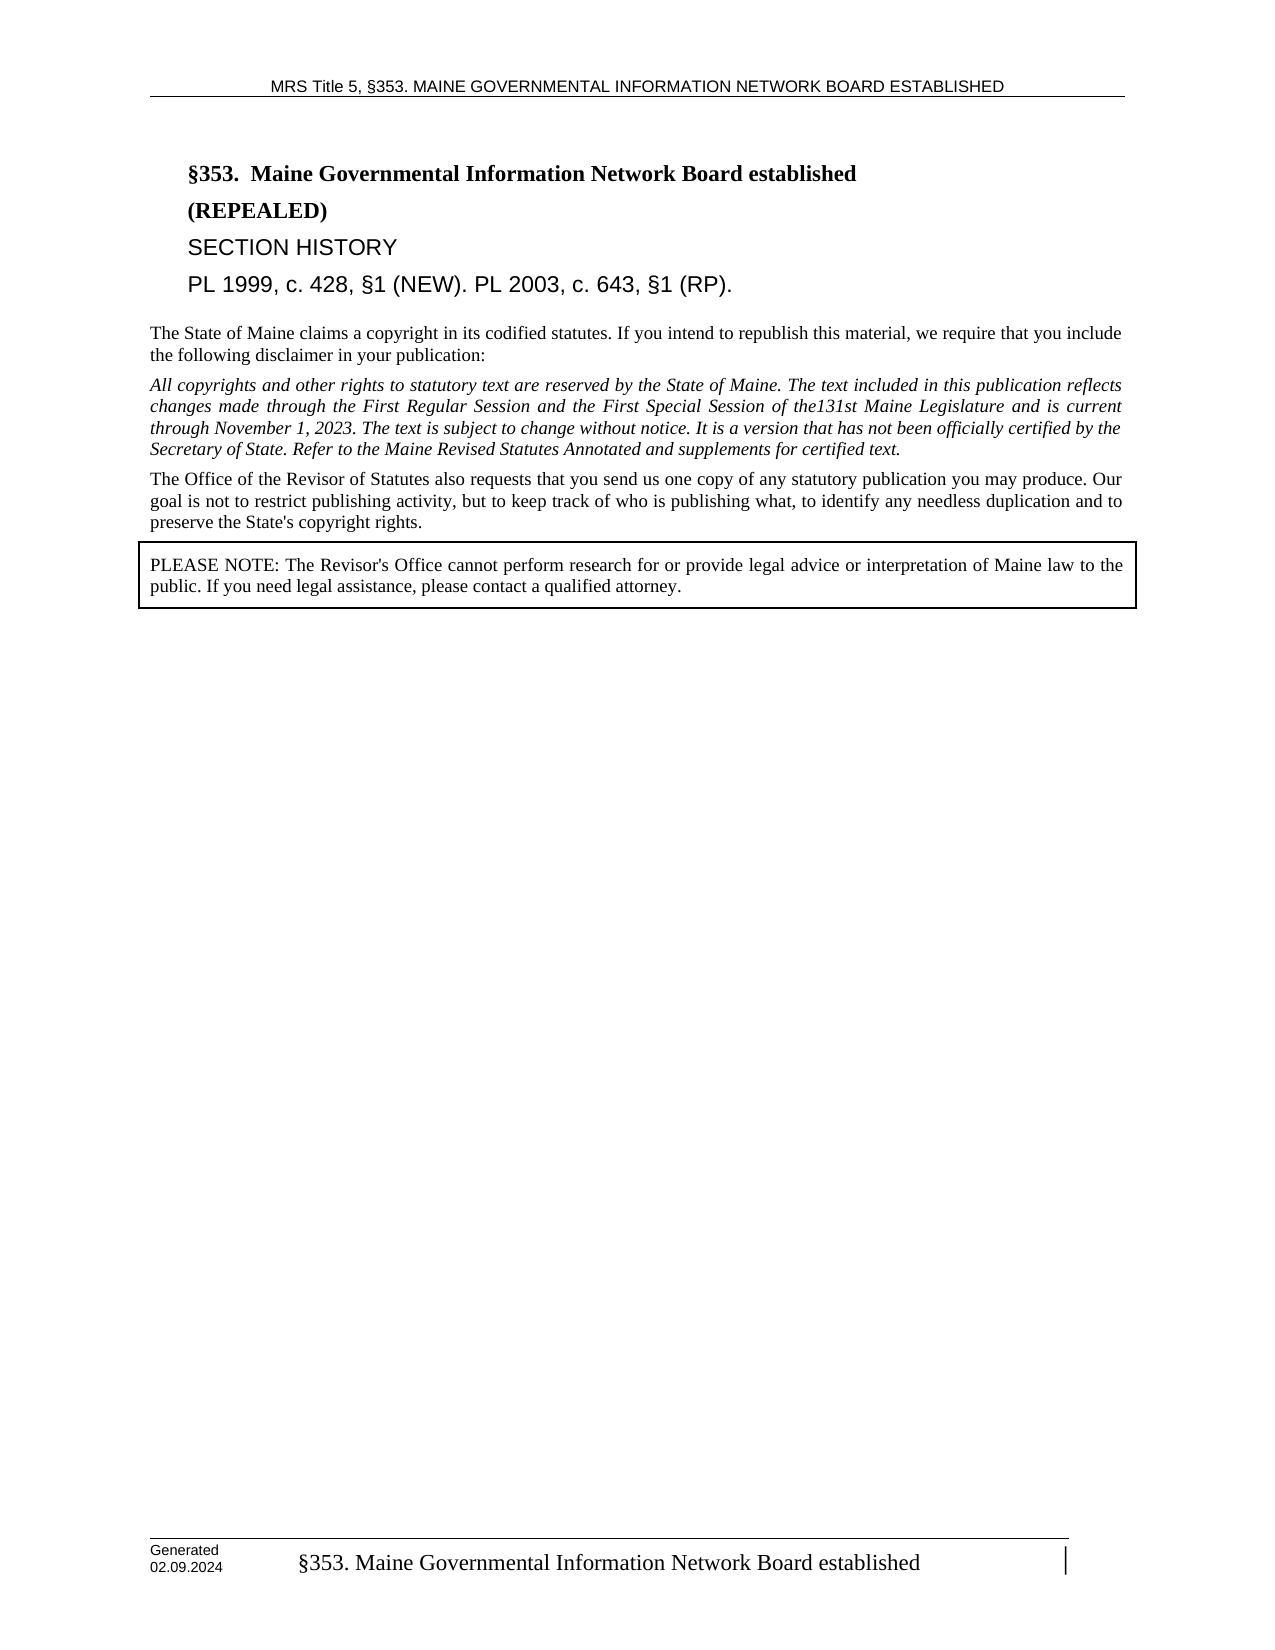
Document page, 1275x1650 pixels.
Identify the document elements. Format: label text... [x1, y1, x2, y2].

text SECTION HISTORY [187, 234, 1125, 260]
text (REPEALED) [187, 197, 1125, 223]
text PL 1999, c. 428, §1 (NEW). PL 2003, c. 643, §1 (RP). [187, 271, 1125, 297]
text §353. Maine Governmental Information Network Board established [187, 160, 1125, 187]
text PLEASE NOTE: The Revisor's Office cannot perform research for or provide legal advice or interpretation of Maine law to the public. If you need legal assistance, please contact a qualified attorney. [140, 543, 1135, 607]
text All copyrights and other rights to statutory text are reserved by the State of Maine. The text included in this publication reflects changes made through the First Regular Session and the First Special Session of the131st Maine Legislature and is current through November 1, 2023 . The text is subject to change without notice. It is a version that has not been officially certified by the Secretary of State. Refer to the Maine Revised Statutes Annotated and supplements for certified text. [150, 373, 1125, 460]
text The Office of the Revisor of Statutes also requests that you send us one copy of any statutory publication you may produce. Our goal is not to restrict publishing activity, but to keep track of who is publishing what, to identify any needless duplication and to preserve the State's copyright rights. [150, 468, 1125, 533]
text The State of Maine claims a copyright in its codified statutes. If you intend to republish this material, we require that you include the following disclaimer in your publication: [150, 322, 1125, 365]
